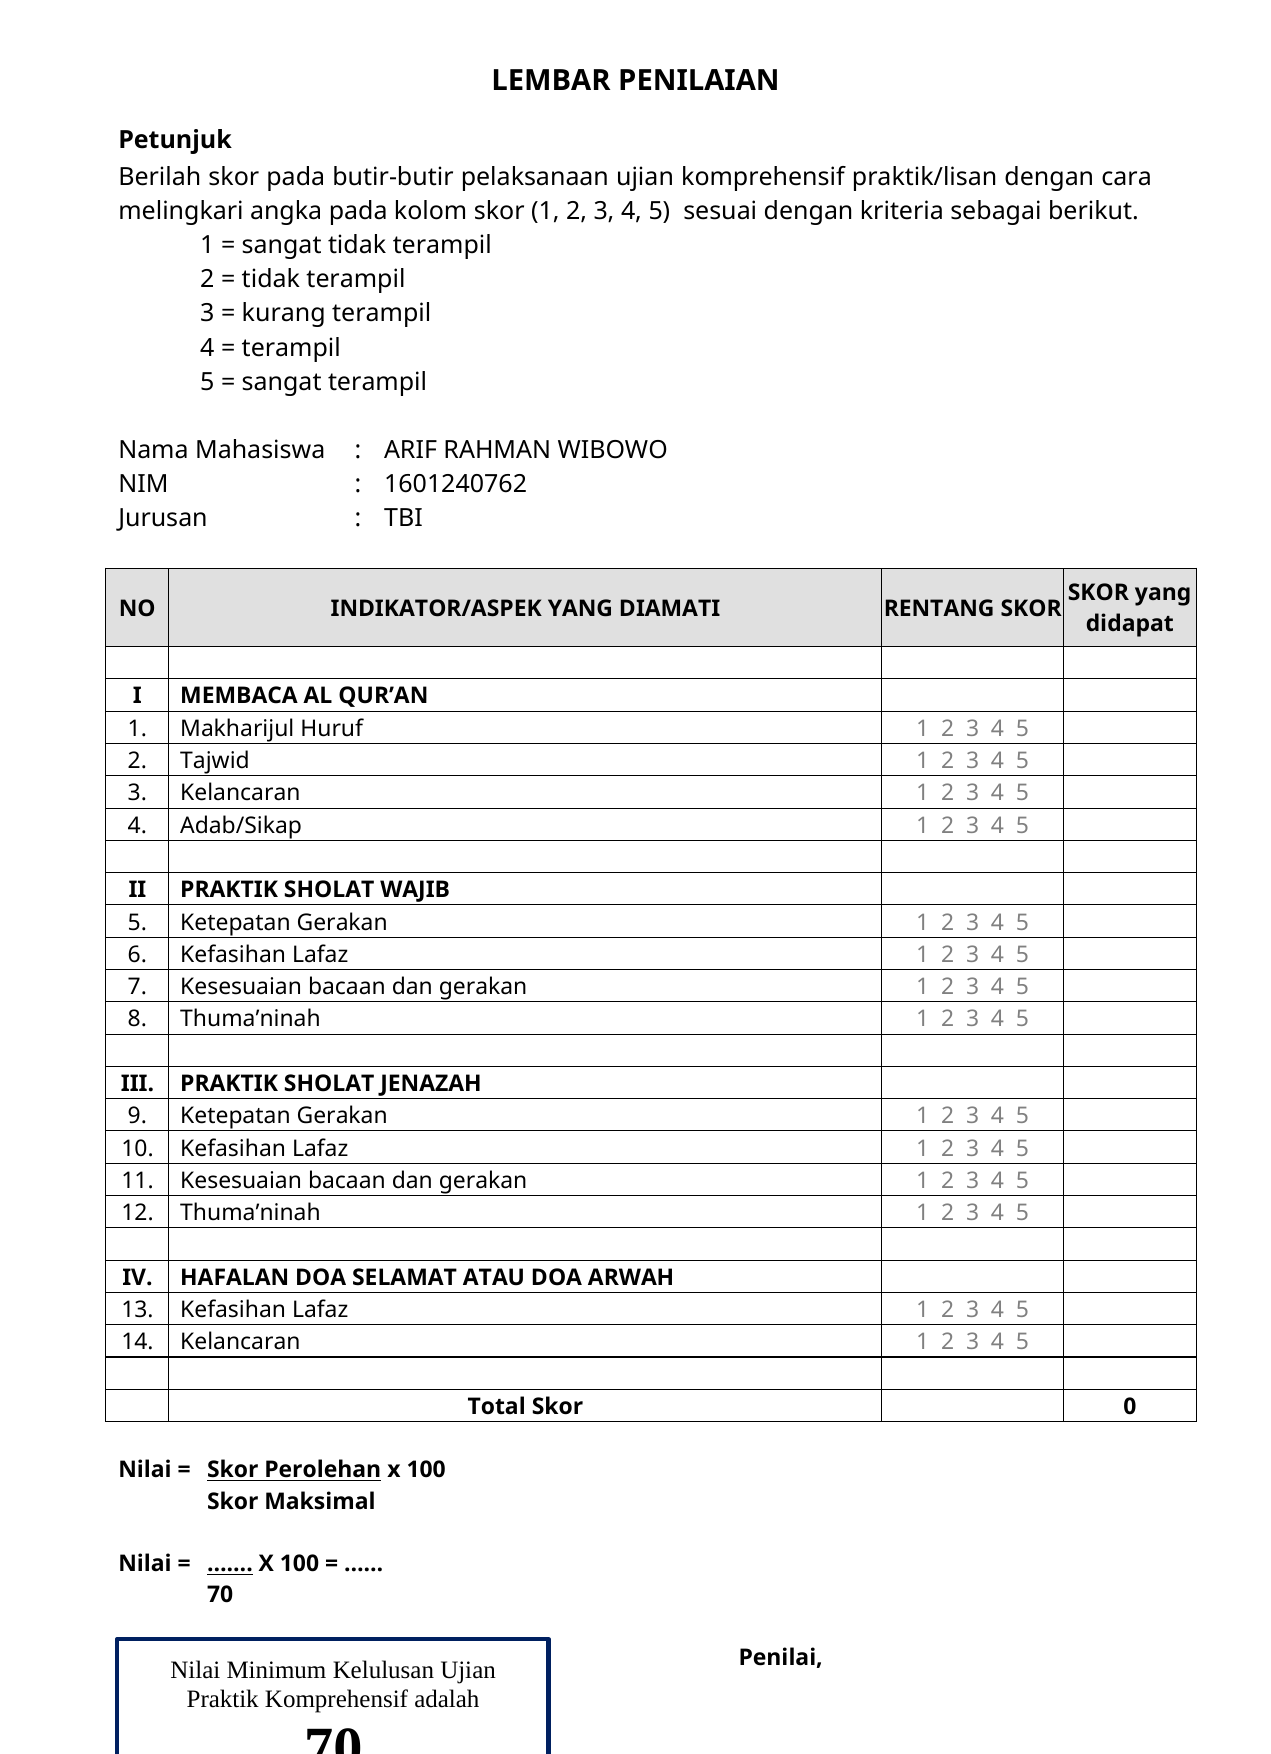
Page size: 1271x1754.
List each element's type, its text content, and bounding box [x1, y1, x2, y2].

table_cell Kesesuaian bacaan dan gerakan [169, 970, 881, 1001]
table_cell [882, 679, 1063, 711]
table_cell Kefasihan Lafaz [169, 1293, 881, 1324]
table_cell 2. [106, 744, 168, 775]
text Skor Maksimal [118, 1484, 1153, 1516]
table_cell [1064, 1067, 1196, 1098]
text Nilai = Skor Perolehan x 100 [118, 1453, 1153, 1484]
text Jurusan : TBI [118, 499, 1153, 533]
table_cell Ketepatan Gerakan [169, 905, 881, 937]
table_cell 9. [106, 1099, 168, 1130]
table_cell [169, 1358, 881, 1389]
table_cell [882, 647, 1063, 678]
table_cell 1 2 3 4 5 [882, 1196, 1063, 1227]
table_cell 1 2 3 4 5 [882, 905, 1063, 937]
table_cell [882, 841, 1063, 872]
table_cell MEMBACA AL QUR’AN [169, 679, 881, 711]
table_cell [1064, 1228, 1196, 1259]
table_cell [106, 841, 168, 872]
table_cell [1064, 1131, 1196, 1163]
table_cell II [106, 873, 168, 904]
table_cell [1064, 1164, 1196, 1195]
table_cell [1064, 1358, 1196, 1389]
table_cell [1064, 1261, 1196, 1292]
table_cell 1 2 3 4 5 [882, 744, 1063, 775]
table_cell [882, 873, 1063, 904]
table_cell Thuma’ninah [169, 1002, 881, 1033]
table_cell Thuma’ninah [169, 1196, 881, 1227]
table_cell 1 2 3 4 5 [882, 1164, 1063, 1195]
table_cell PRAKTIK SHOLAT WAJIB [169, 873, 881, 904]
text 3 = kurang terampil [200, 295, 1153, 329]
table_cell [1064, 647, 1196, 678]
table_cell [1064, 1035, 1196, 1066]
table_cell Ketepatan Gerakan [169, 1099, 881, 1130]
table_cell 1 2 3 4 5 [882, 1099, 1063, 1130]
table_cell [1064, 1099, 1196, 1130]
table_cell [1064, 970, 1196, 1001]
text 1 = sangat tidak terampil [200, 227, 1153, 261]
table_cell [106, 1228, 168, 1259]
table_cell 1 2 3 4 5 [882, 1131, 1063, 1163]
table_cell 5. [106, 905, 168, 937]
table_header INDIKATOR/ASPEK YANG DIAMATI [169, 569, 881, 646]
table_cell [169, 1035, 881, 1066]
table_cell [106, 1035, 168, 1066]
text Nilai = ……. X 100 = …… [118, 1547, 1153, 1578]
table_cell Kelancaran [169, 776, 881, 807]
table_cell [1064, 938, 1196, 969]
table_cell [169, 841, 881, 872]
table_cell Kefasihan Lafaz [169, 1131, 881, 1163]
table_cell Total Skor [169, 1390, 881, 1421]
table_cell [1064, 1293, 1196, 1324]
table_cell PRAKTIK SHOLAT JENAZAH [169, 1067, 881, 1098]
table_cell 1 2 3 4 5 [882, 938, 1063, 969]
text Berilah skor pada butir-butir pelaksanaan ujian komprehensif praktik/lisan dengan cara melingkari angka pada kolom skor (1, 2, 3, 4, 5) sesuai dengan kriteria sebagai berikut. [118, 159, 1153, 227]
subtitle Petunjuk [118, 121, 1153, 156]
table_cell III. [106, 1067, 168, 1098]
table_cell 8. [106, 1002, 168, 1033]
text 5 = sangat terampil [200, 363, 1153, 397]
table_cell Kelancaran [169, 1325, 881, 1356]
table_cell [1064, 1002, 1196, 1033]
table_cell [169, 647, 881, 678]
table_cell 1 2 3 4 5 [882, 1325, 1063, 1356]
table_cell [1064, 905, 1196, 937]
table_cell Kefasihan Lafaz [169, 938, 881, 969]
table_cell 10. [106, 1131, 168, 1163]
table_cell [1064, 744, 1196, 775]
table_cell HAFALAN DOA SELAMAT ATAU DOA ARWAH [169, 1261, 881, 1292]
table_cell 1 2 3 4 5 [882, 712, 1063, 743]
text 2 = tidak terampil [200, 261, 1153, 295]
table_cell 7. [106, 970, 168, 1001]
table_cell 1. [106, 712, 168, 743]
table_cell [1064, 712, 1196, 743]
table_header NO [106, 569, 168, 646]
table_cell 1 2 3 4 5 [882, 1002, 1063, 1033]
table_cell 1 2 3 4 5 [882, 776, 1063, 807]
table_header SKOR yang didapat [1064, 569, 1196, 646]
table_cell 13. [106, 1293, 168, 1324]
table_header RENTANG SKOR [882, 569, 1063, 646]
text Nama Mahasiswa : ARIF RAHMAN WIBOWO [118, 431, 1153, 465]
table_cell [882, 1261, 1063, 1292]
text NIM : 1601240762 [118, 465, 1153, 499]
table_cell Kesesuaian bacaan dan gerakan [169, 1164, 881, 1195]
table_cell Makharijul Huruf [169, 712, 881, 743]
table_cell 3. [106, 776, 168, 807]
table_cell [1064, 809, 1196, 840]
text 70 [118, 1578, 1153, 1609]
table_cell [1064, 776, 1196, 807]
table_cell [882, 1067, 1063, 1098]
text 4 = terampil [200, 329, 1153, 363]
table_cell [1064, 1196, 1196, 1227]
table_cell [106, 647, 168, 678]
table_cell [1064, 679, 1196, 711]
table_cell 11. [106, 1164, 168, 1195]
table_cell [882, 1228, 1063, 1259]
table_cell [882, 1390, 1063, 1421]
table_cell 14. [106, 1325, 168, 1356]
table_cell [106, 1358, 168, 1389]
table_cell IV. [106, 1261, 168, 1292]
table_cell Tajwid [169, 744, 881, 775]
table_cell [106, 1390, 168, 1421]
text LEMBAR PENILAIAN [118, 59, 1153, 99]
table_cell Adab/Sikap [169, 809, 881, 840]
table_cell 1 2 3 4 5 [882, 1293, 1063, 1324]
table_cell 1 2 3 4 5 [882, 809, 1063, 840]
table_cell [882, 1358, 1063, 1389]
table_cell [1064, 841, 1196, 872]
table_cell 1 2 3 4 5 [882, 970, 1063, 1001]
text Penilai, [738, 1641, 1153, 1672]
table_cell [1064, 873, 1196, 904]
table_cell 6. [106, 938, 168, 969]
table_cell 0 [1064, 1390, 1196, 1421]
table_cell [169, 1228, 881, 1259]
table_cell 4. [106, 809, 168, 840]
table_cell 12. [106, 1196, 168, 1227]
table_cell [1064, 1325, 1196, 1356]
table_cell [882, 1035, 1063, 1066]
table_cell I [106, 679, 168, 711]
